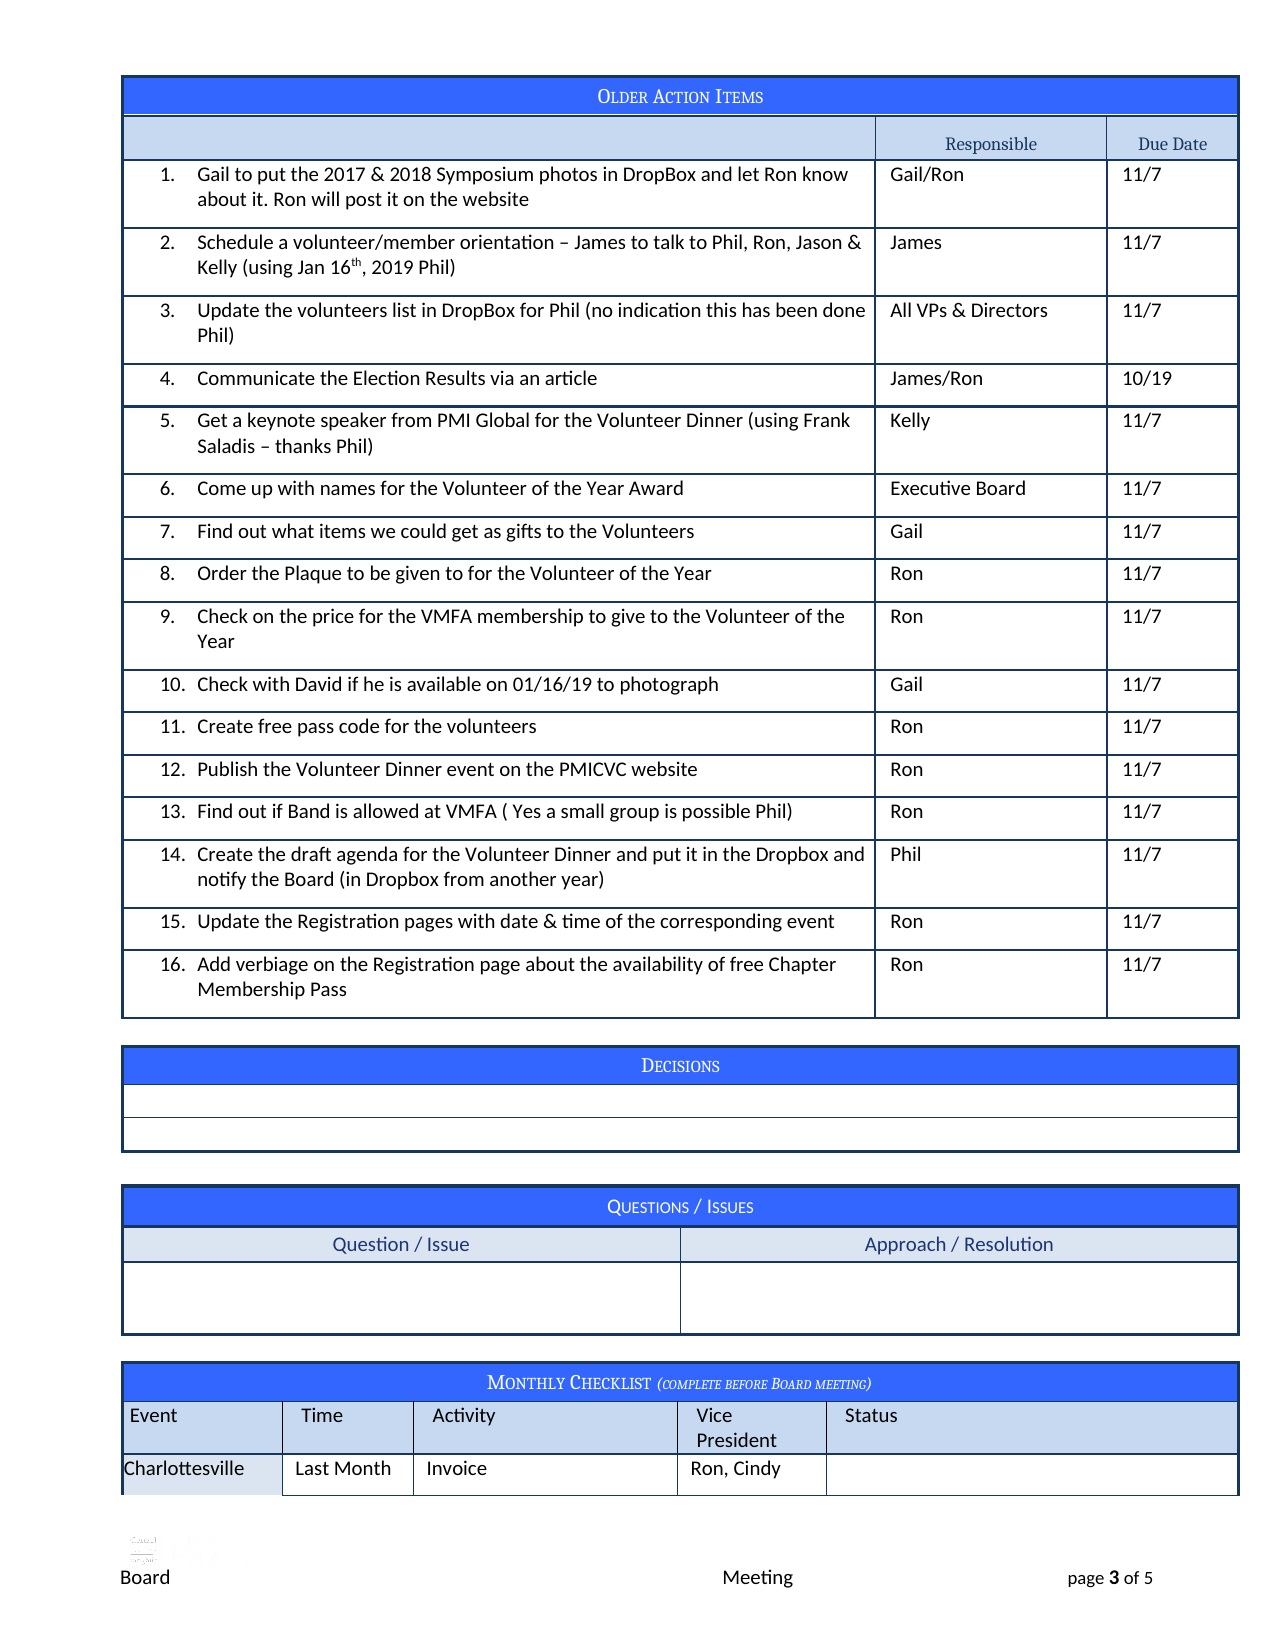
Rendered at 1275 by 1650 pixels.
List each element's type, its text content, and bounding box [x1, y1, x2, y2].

table_cell Create the draft agenda for the Volunteer Dinner and put it in the Dropbox and notify the Board (in Dropbox from another year) [124, 841, 874, 907]
table_cell Gail to put the 2017 & 2018 Symposium photos in DropBox and let Ron know about it. Ron will post it on the website [124, 161, 874, 227]
table_cell Come up with names for the Volunteer of the Year Award [124, 475, 874, 516]
table_cell 11/7 [1108, 798, 1237, 839]
table_cell Vice President [678, 1402, 826, 1453]
table_cell Ron [876, 713, 1106, 754]
table_cell Kelly [876, 408, 1106, 473]
table_cell Schedule a volunteer/member orientation – James to talk to Phil, Ron, Jason & Kelly (using Jan 16th, 2019 Phil) [124, 229, 874, 295]
table_cell 11/7 [1108, 518, 1237, 558]
table_cell Approach / Resolution [681, 1228, 1237, 1261]
table_cell 11/7 [1108, 560, 1237, 601]
table_cell 10/19 [1108, 365, 1237, 405]
table_cell Ron [876, 756, 1106, 796]
table_cell Invoice [414, 1455, 677, 1495]
table_cell Gail/Ron [876, 161, 1106, 227]
table_cell Update the volunteers list in DropBox for Phil (no indication this has been done Phil) [124, 297, 874, 363]
table_cell Check with David if he is available on 01/16/19 to photograph [124, 671, 874, 711]
table_cell Activity [414, 1402, 677, 1453]
table_cell James/Ron [876, 365, 1106, 405]
table_cell Question / Issue [124, 1228, 680, 1261]
table_cell [124, 1118, 1237, 1149]
table_cell Status [827, 1402, 1237, 1453]
table_cell Ron [876, 909, 1106, 949]
table_cell James [876, 229, 1106, 295]
table_cell Check on the price for the VMFA membership to give to the Volunteer of the Year [124, 603, 874, 669]
table_cell 11/7 [1108, 161, 1237, 227]
table_cell 11/7 [1108, 408, 1237, 473]
picture [120, 1530, 255, 1569]
table_cell [681, 1263, 1237, 1333]
table_cell Add verbiage on the Registration page about the availability of free Chapter Membership Pass [124, 951, 874, 1017]
table_cell Gail [876, 671, 1106, 711]
table_cell Executive Board [876, 475, 1106, 516]
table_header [124, 1364, 1237, 1401]
table_cell [124, 1263, 680, 1333]
table_cell Ron, Cindy [678, 1455, 826, 1495]
table_cell 11/7 [1108, 951, 1237, 1017]
table_cell 11/7 [1108, 909, 1237, 949]
table_cell 11/7 [1108, 297, 1237, 363]
table_cell [124, 117, 875, 159]
table_cell 11/7 [1108, 756, 1237, 796]
table_cell 11/7 [1108, 603, 1237, 669]
table_cell [124, 1085, 1237, 1117]
table_header Decisions [124, 1048, 1237, 1084]
table_cell Event [124, 1402, 282, 1453]
table_cell Communicate the Election Results via an article [124, 365, 874, 405]
table_cell 11/7 [1108, 475, 1237, 516]
table_cell Last Month [283, 1455, 413, 1495]
table_cell Ron [876, 603, 1106, 669]
table_cell 11/7 [1108, 713, 1237, 754]
table_cell Responsible [876, 117, 1106, 159]
table_header Questions / Issues [124, 1188, 1237, 1225]
table_cell Find out if Band is allowed at VMFA ( Yes a small group is possible Phil) [124, 798, 874, 839]
table_cell Gail [876, 518, 1106, 558]
table_cell 11/7 [1108, 671, 1237, 711]
table_cell All VPs & Directors [876, 297, 1106, 363]
table_cell Time [283, 1402, 413, 1453]
table_cell Find out what items we could get as gifts to the Volunteers [124, 518, 874, 558]
table_cell Update the Registration pages with date & time of the corresponding event [124, 909, 874, 949]
table_cell [827, 1455, 1237, 1495]
table_header Older Action Items [124, 78, 1237, 114]
table_cell Charlottesville [124, 1455, 282, 1495]
table_cell Create free pass code for the volunteers [124, 713, 874, 754]
table_cell Publish the Volunteer Dinner event on the PMICVC website [124, 756, 874, 796]
table_cell Ron [876, 560, 1106, 601]
table_cell Phil [876, 841, 1106, 907]
table_cell Order the Plaque to be given to for the Volunteer of the Year [124, 560, 874, 601]
table_cell Due Date [1107, 117, 1237, 159]
table_cell 11/7 [1108, 841, 1237, 907]
table_cell 11/7 [1108, 229, 1237, 295]
table_cell Get a keynote speaker from PMI Global for the Volunteer Dinner (using Frank Saladis – thanks Phil) [124, 408, 874, 473]
table_cell Ron [876, 798, 1106, 839]
table_cell Ron [876, 951, 1106, 1017]
